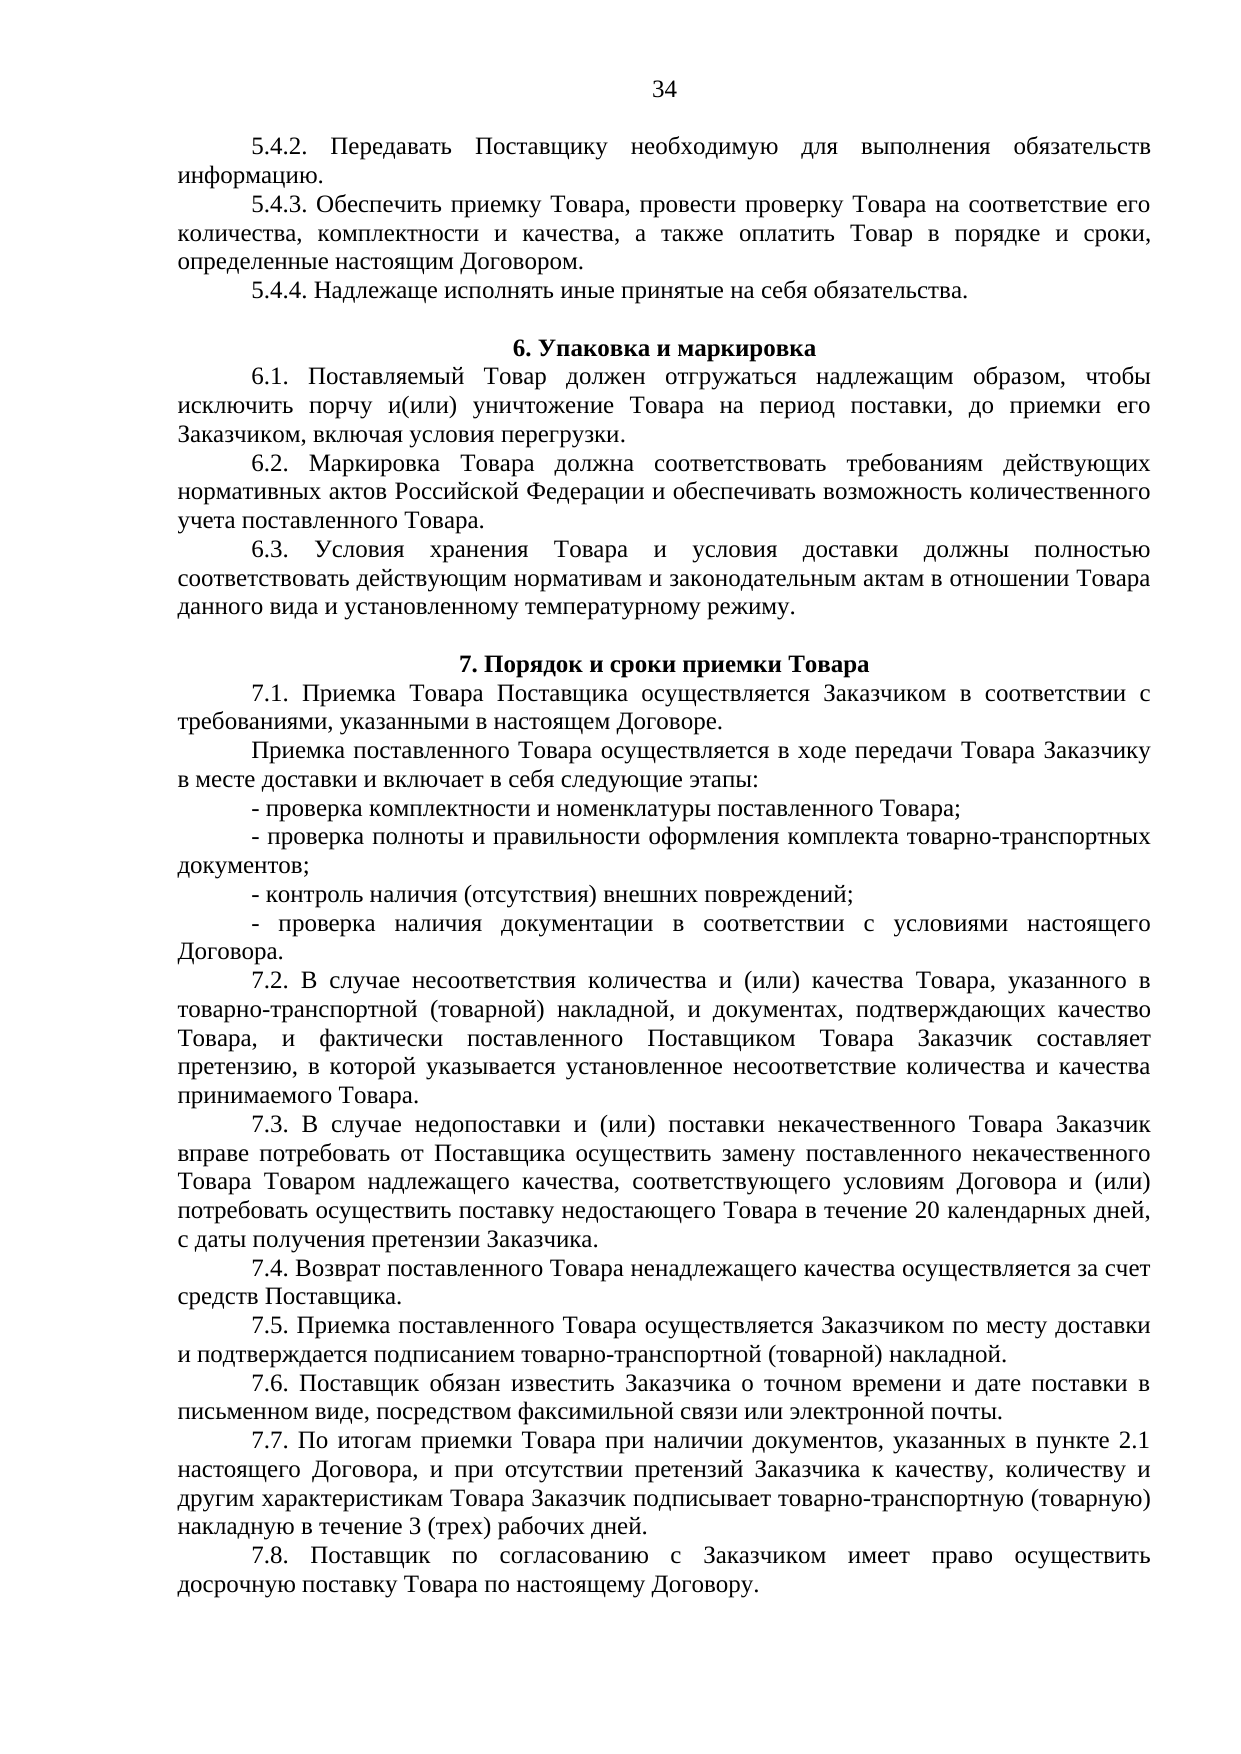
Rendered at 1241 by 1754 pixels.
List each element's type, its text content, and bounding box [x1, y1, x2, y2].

text Приемка поставленного Товара осуществляется в ходе передачи Товара Заказчику в месте доставки и включает в себя следующие этапы: [177, 735, 1152, 793]
text 7.7. По итогам приемки Товара при наличии документов, указанных в пункте 2.1 настоящего Договора, и при отсутствии претензий Заказчика к качеству, количеству и другим характеристикам Товара Заказчик подписывает товарно-транспортную (товарную) накладную в течение 3 (трех) рабочих дней. [177, 1425, 1152, 1540]
text - проверка наличия документации в соответствии с условиями настоящего Договора. [177, 908, 1152, 965]
text 5.4.2. Передавать Поставщику необходимую для выполнения обязательств информацию. [177, 131, 1152, 189]
text 7.2. В случае несоответствия количества и (или) качества Товара, указанного в товарно-транспортной (товарной) накладной, и документах, подтверждающих качество Товара, и фактически поставленного Поставщиком Товара Заказчик составляет претензию, в которой указывается установленное несоответствие количества и качества принимаемого Товара. [177, 965, 1152, 1109]
text 7.1. Приемка Товара Поставщика осуществляется Заказчиком в соответствии с требованиями, указанными в настоящем Договоре. [177, 678, 1152, 735]
text 7.8. Поставщик по согласованию с Заказчиком имеет право осуществить досрочную поставку Товара по настоящему Договору. [177, 1540, 1152, 1598]
text 7.5. Приемка поставленного Товара осуществляется Заказчиком по месту доставки и подтверждается подписанием товарно-транспортной (товарной) накладной. [177, 1310, 1152, 1368]
text 7.3. В случае недопоставки и (или) поставки некачественного Товара Заказчик вправе потребовать от Поставщика осуществить замену поставленного некачественного Товара Товаром надлежащего качества, соответствующего условиям Договора и (или) потребовать осуществить поставку недостающего Товара в течение 20 календарных дней, с даты получения претензии Заказчика. [177, 1109, 1152, 1253]
text 7.6. Поставщик обязан известить Заказчика о точном времени и дате поставки в письменном виде, посредством факсимильной связи или электронной почты. [177, 1368, 1152, 1425]
text 6.3. Условия хранения Товара и условия доставки должны полностью соответствовать действующим нормативам и законодательным актам в отношении Товара данного вида и установленному температурному режиму. [177, 534, 1152, 620]
text 5.4.4. Надлежаще исполнять иные принятые на себя обязательства. [177, 275, 1152, 304]
text 7.4. Возврат поставленного Товара ненадлежащего качества осуществляется за счет средств Поставщика. [177, 1253, 1152, 1310]
text 6. Упаковка и маркировка [177, 333, 1152, 361]
text 7. Порядок и сроки приемки Товара [177, 649, 1152, 678]
text 5.4.3. Обеспечить приемку Товара, провести проверку Товара на соответствие его количества, комплектности и качества, а также оплатить Товар в порядке и сроки, определенные настоящим Договором. [177, 189, 1152, 275]
text 6.2. Маркировка Товара должна соответствовать требованиям действующих нормативных актов Российской Федерации и обеспечивать возможность количественного учета поставленного Товара. [177, 448, 1152, 534]
text - контроль наличия (отсутствия) внешних повреждений; [177, 879, 1152, 908]
text 6.1. Поставляемый Товар должен отгружаться надлежащим образом, чтобы исключить порчу и(или) уничтожение Товара на период поставки, до приемки его Заказчиком, включая условия перегрузки. [177, 361, 1152, 448]
text - проверка комплектности и номенклатуры поставленного Товара; [177, 793, 1152, 821]
text - проверка полноты и правильности оформления комплекта товарно-транспортных документов; [177, 821, 1152, 879]
